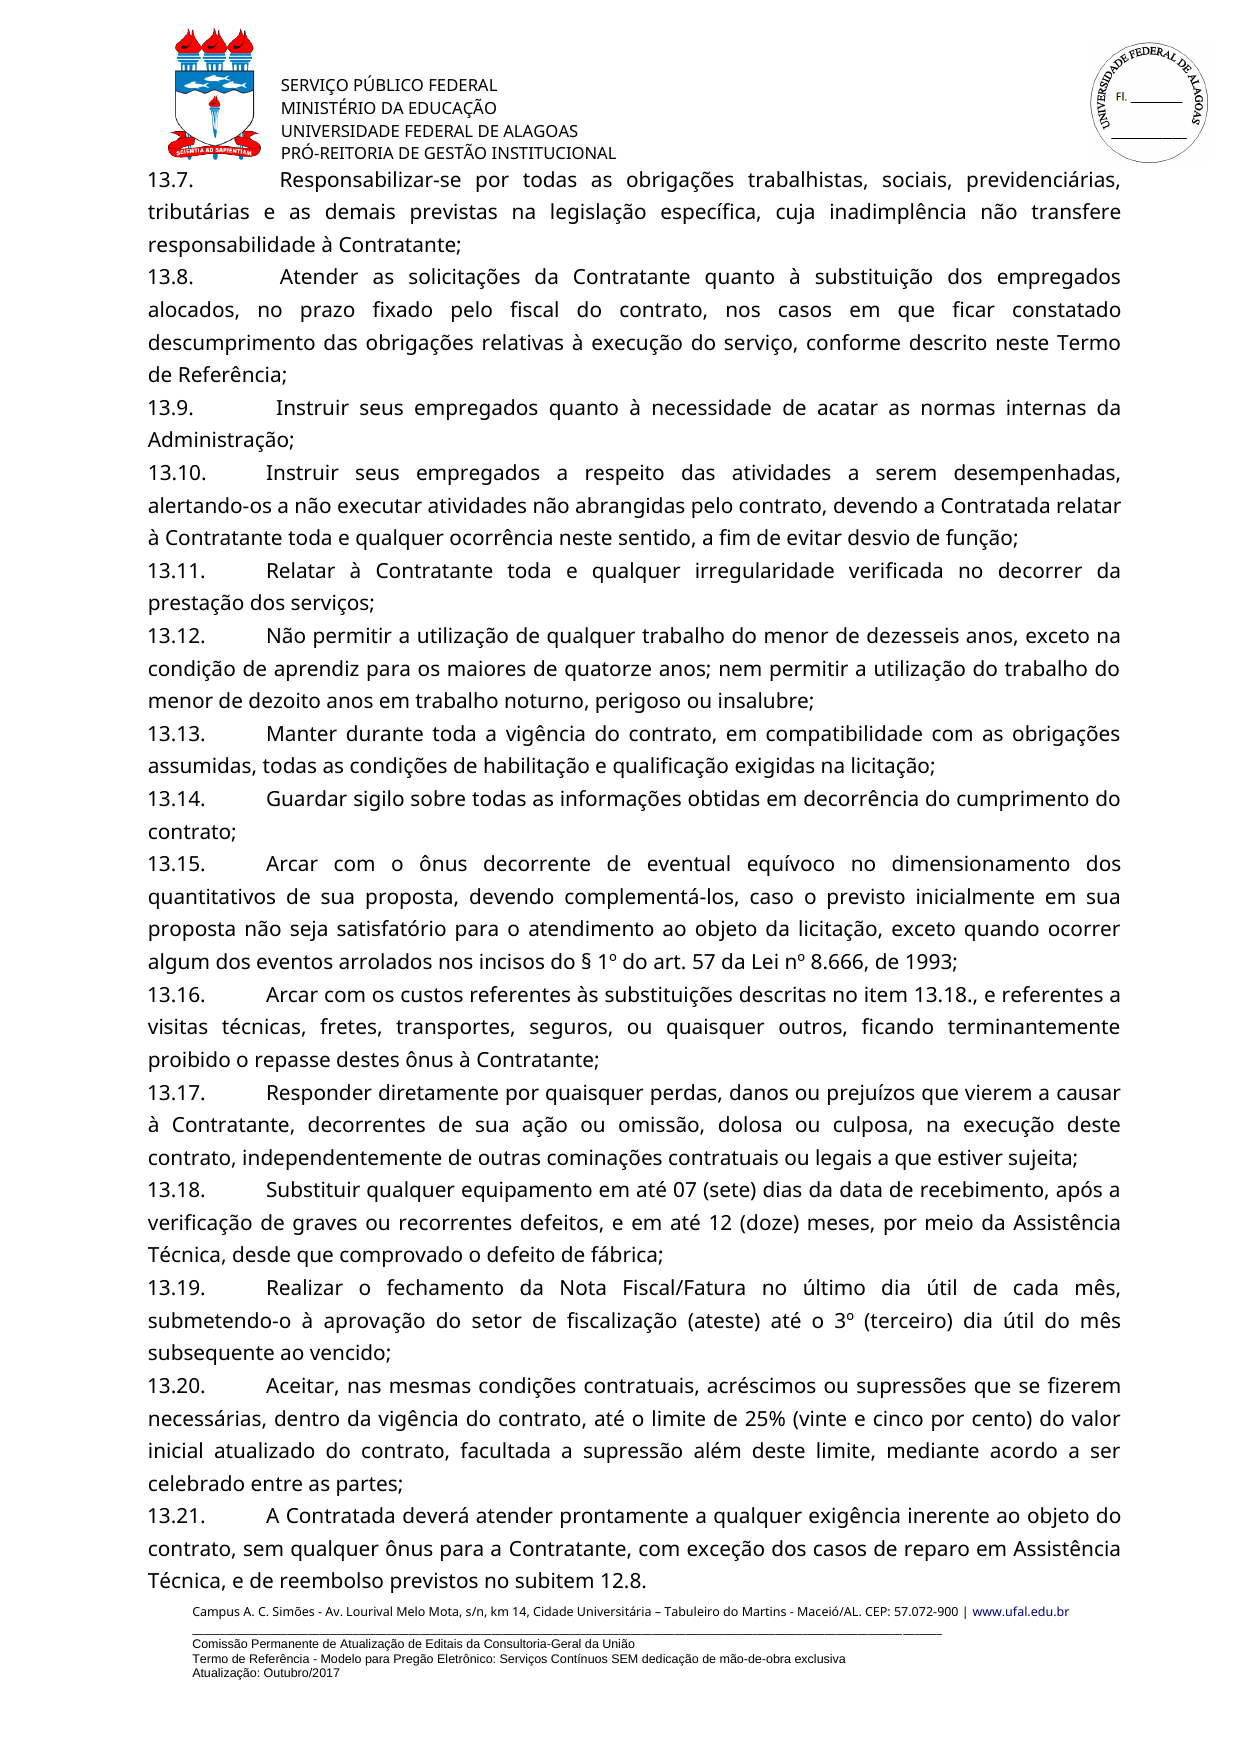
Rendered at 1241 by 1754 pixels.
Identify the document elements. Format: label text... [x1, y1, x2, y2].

list Realizar o fechamento da Nota Fiscal/Fatura no último dia útil de cada mês, submetendo-o à aprovação do setor de fiscalização (ateste) até o 3º (terceiro) dia útil do mês subsequente ao vencido; [147, 1273, 1122, 1367]
list Instruir seus empregados quanto à necessidade de acatar as normas internas da Administração; [147, 393, 1122, 454]
list Instruir seus empregados a respeito das atividades a serem desempenhadas, alertando-os a não executar atividades não abrangidas pelo contrato, devendo a Contratada relatar à Contratante toda e qualquer ocorrência neste sentido, a fim de evitar desvio de função; [148, 458, 1122, 552]
list Não permitir a utilização de qualquer trabalho do menor de dezesseis anos, exceto na condição de aprendiz para os maiores de quatorze anos; nem permitir a utilização do trabalho do menor de dezoito anos em trabalho noturno, perigoso ou insalubre; [147, 621, 1122, 715]
list A Contratada deverá atender prontamente a qualquer exigência inerente ao objeto do contrato, sem qualquer ônus para a Contratante, com exceção dos casos de reparo em Assistência Técnica, e de reembolso previstos no subitem 12.8. [147, 1501, 1122, 1595]
list Manter durante toda a vigência do contrato, em compatibilidade com as obrigações assumidas, todas as condições de habilitação e qualificação exigidas na licitação; [147, 719, 1122, 780]
list Aceitar, nas mesmas condições contratuais, acréscimos ou supressões que se fizerem necessárias, dentro da vigência do contrato, até o limite de 25% (vinte e cinco por cento) do valor inicial atualizado do contrato, facultada a supressão além deste limite, mediante acordo a ser celebrado entre as partes; [147, 1371, 1122, 1497]
list Responsabilizar-se por todas as obrigações trabalhistas, sociais, previdenciárias, tributárias e as demais previstas na legislação específica, cuja inadimplência não transfere responsabilidade à Contratante; [147, 165, 1122, 258]
list Arcar com o ônus decorrente de eventual equívoco no dimensionamento dos quantitativos de sua proposta, devendo complementá-los, caso o previsto inicialmente em sua proposta não seja satisfatório para o atendimento ao objeto da licitação, exceto quando ocorrer algum dos eventos arrolados nos incisos do § 1º do art. 57 da Lei nº 8.666, de 1993; [147, 849, 1122, 976]
list Relatar à Contratante toda e qualquer irregularidade verificada no decorrer da prestação dos serviços; [147, 556, 1122, 617]
picture [1087, 41, 1212, 166]
list Atender as solicitações da Contratante quanto à substituição dos empregados alocados, no prazo fixado pelo fiscal do contrato, nos casos em que ficar constatado descumprimento das obrigações relativas à execução do serviço, conforme descrito neste Termo de Referência; [147, 262, 1122, 389]
list Guardar sigilo sobre todas as informações obtidas em decorrência do cumprimento do contrato; [147, 784, 1122, 845]
picture [164, 25, 264, 162]
list Substituir qualquer equipamento em até 07 (sete) dias da data de recebimento, após a verificação de graves ou recorrentes defeitos, e em até 12 (doze) meses, por meio da Assistência Técnica, desde que comprovado o defeito de fábrica; [147, 1175, 1122, 1269]
list Arcar com os custos referentes às substituições descritas no item 13.18., e referentes a visitas técnicas, fretes, transportes, seguros, ou quaisquer outros, ficando terminantemente proibido o repasse destes ônus à Contratante; [147, 980, 1122, 1073]
list Responder diretamente por quaisquer perdas, danos ou prejuízos que vierem a causar à Contratante, decorrentes de sua ação ou omissão, dolosa ou culposa, na execução deste contrato, independentemente de outras cominações contratuais ou legais a que estiver sujeita; [147, 1078, 1122, 1171]
